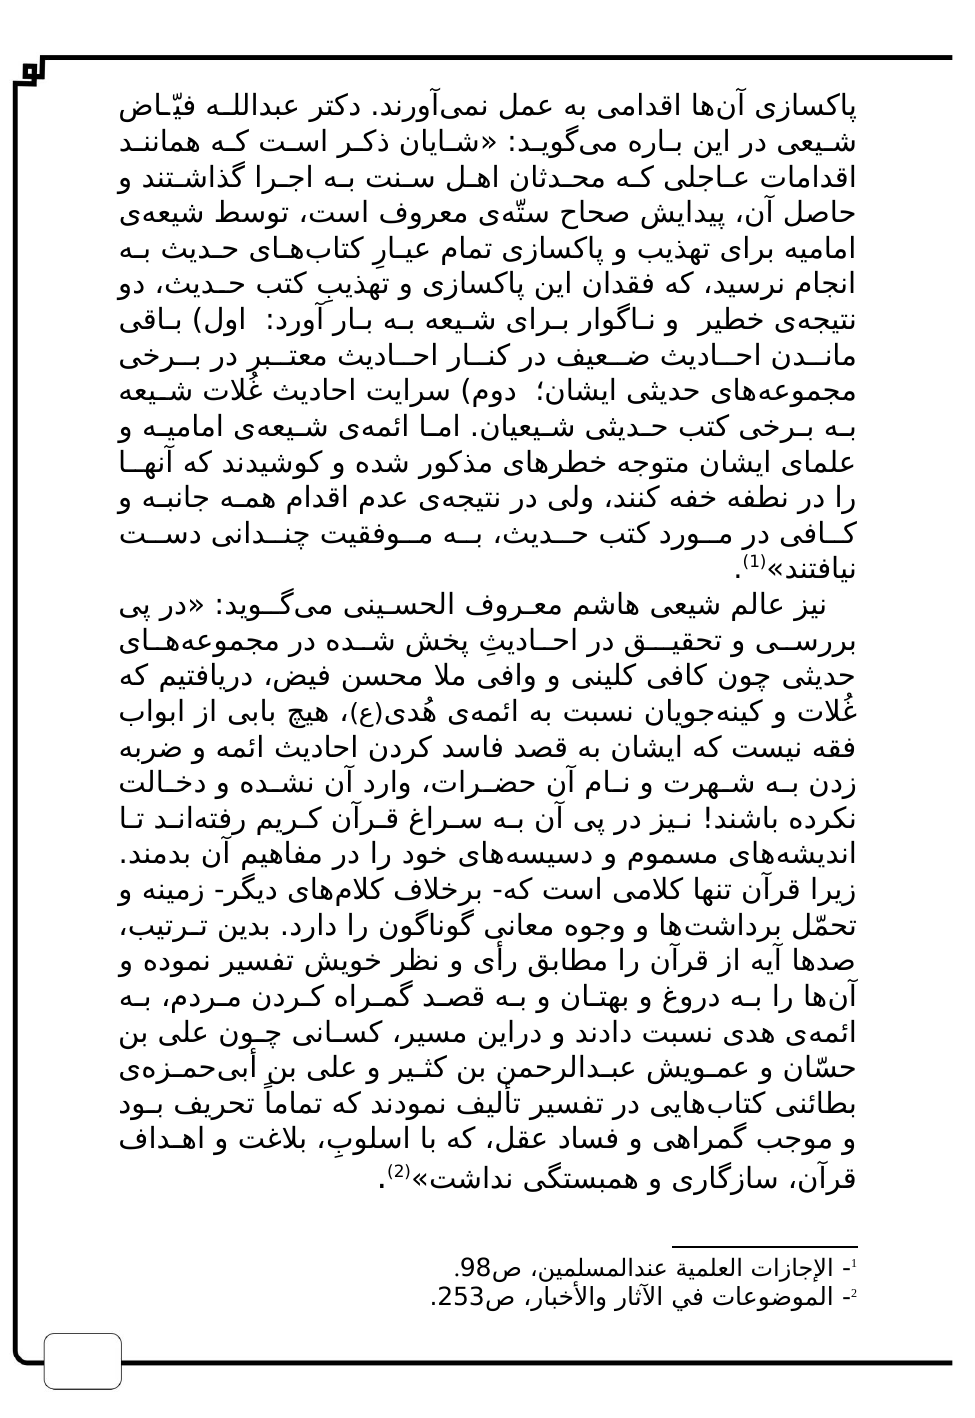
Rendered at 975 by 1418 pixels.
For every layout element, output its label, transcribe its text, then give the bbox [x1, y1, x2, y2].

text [118, 89, 857, 586]
picture [0, 0, 953, 1418]
text نیز عالم شیعی هاشم معروف الحسینی‌ می‌گـوید: «در پی بررسی و تحقیـق در احادیثِ پخش شده در مجموعه‌های حدیثی چون کافی کلینی و وافی ملا محسن فیض، دریافتیم که غُلات و کینه‌جویان نسبت به ائمه‌ی هُدی(ع)، هیچ بابی از ابواب فقه نیست که ایشان به قصد فاسد کردن احادیث ائمه و ضربه زدن به شهرت و نام آن حضرات، وارد آن نشده و دخالت نکرده باشند! نیز در پی آن به سراغ قرآن کریم رفته‌اند تا اندیشه‌های مسموم و دسیسه‌های خود را در مفاهیم آن بدمند. زیرا قرآن تنها کلامی است که- برخلاف کلام‌های دیگر- زمینه و تحمّل برداشت‌ها و وجوه معانی گوناگون را دارد. بدین ترتیب، صدها آیه از قرآن را مطابق رأی و نظر خویش تفسیر نموده و آن‌ها را به دروغ و بهتان و به قصد گمراه کردن مردم، به ائمه‌ی هدی نسبت دادند و دراین مسیر، کسانی چون علی بن حسّان و عمویش عبدالرحمن بن کثیر و علی بن أبی‌حمزه‌ی بطائنی کتاب‌هایی در تفسیر تألیف نمودند که تماماً تحریف بود و موجب گمراهی و فساد عقل، که با اسلوبِ، بلاغت و اهداف قرآن، سازگاری و همبستگی نداشت»(). [118, 587, 857, 1196]
